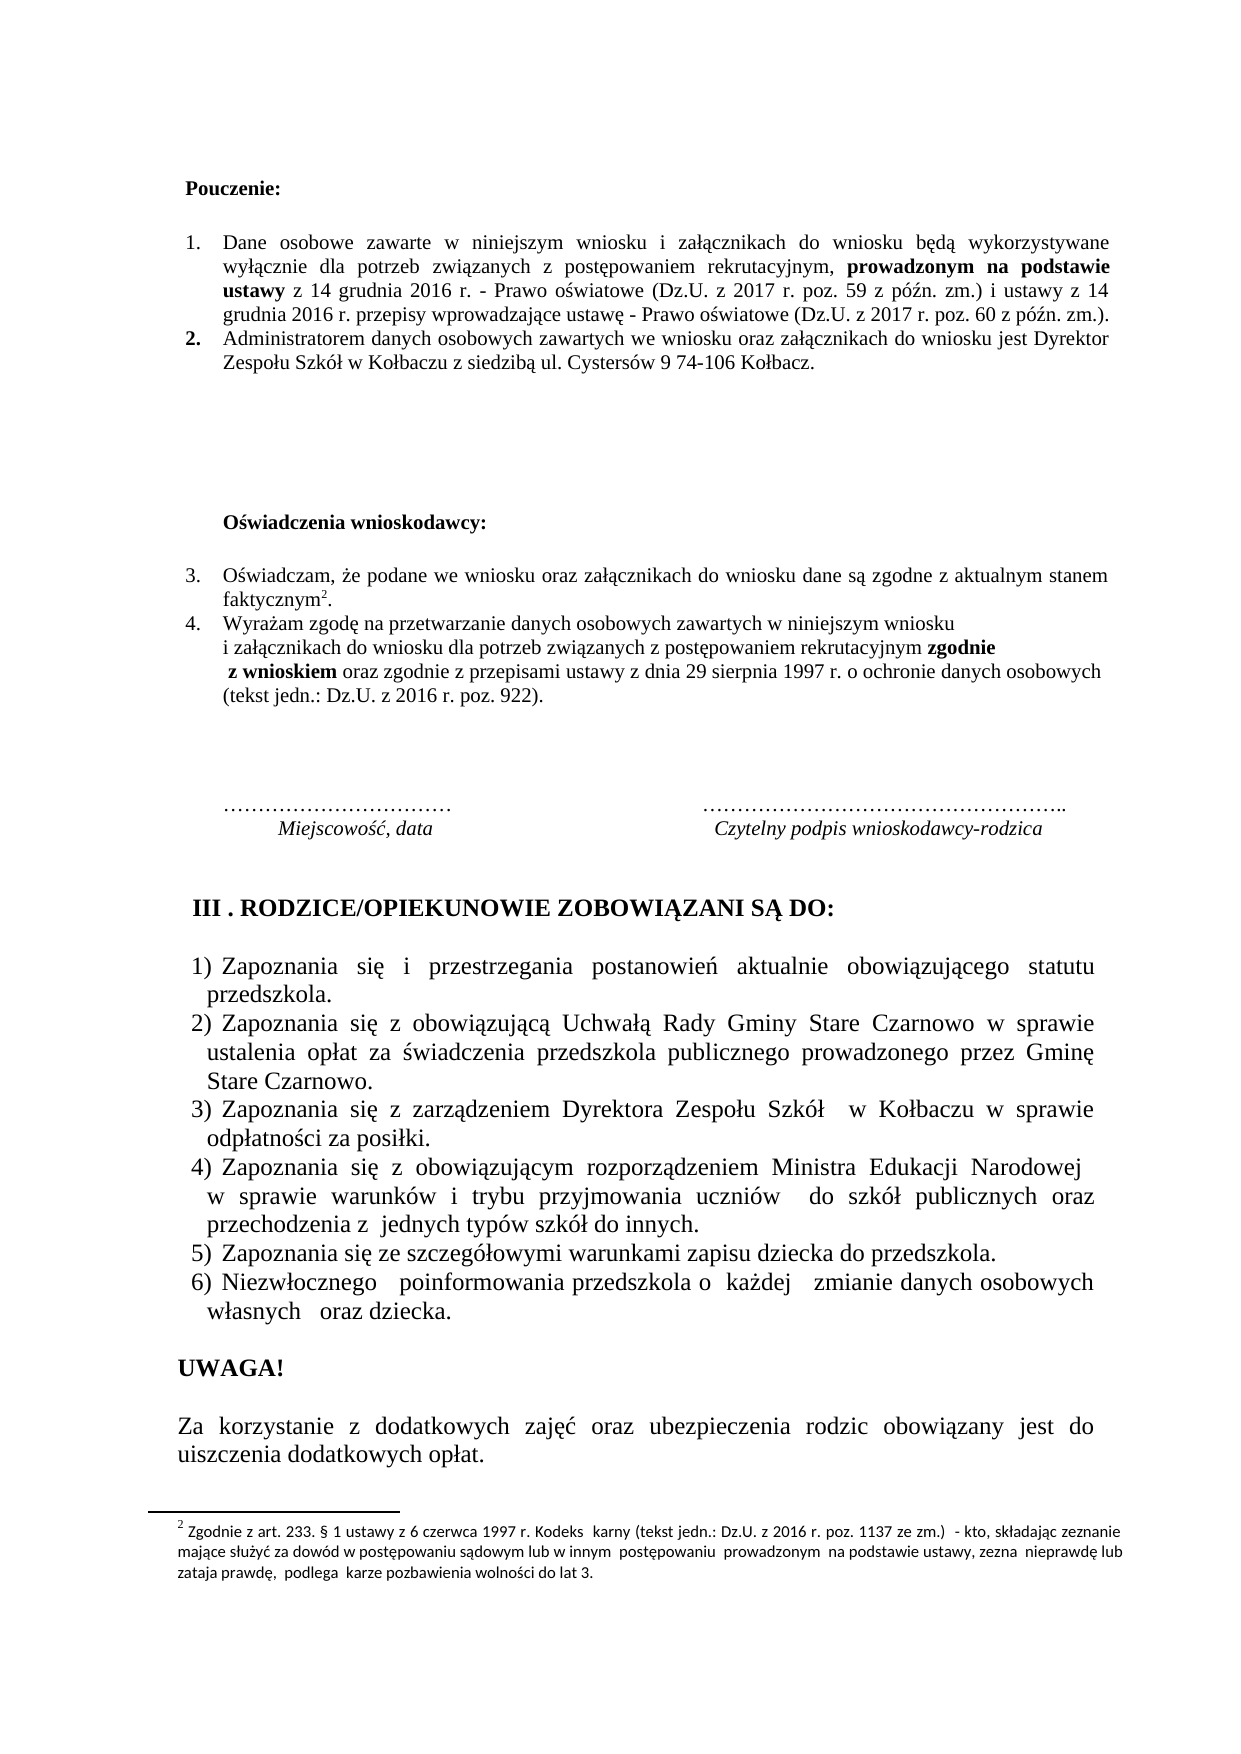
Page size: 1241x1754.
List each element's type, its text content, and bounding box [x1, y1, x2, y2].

text Za korzystanie z dodatkowych zajęć oraz ubezpieczenia rodzic obowiązany jest do uiszczenia dodatkowych opłat. [177, 1411, 1095, 1468]
text Miejscowość, data Czytelny podpis wnioskodawcy-rodzica [148, 816, 1152, 840]
list Niezwłocznego poinformowania przedszkola o każdej zmianie danych osobowych własnych oraz dziecka. [191, 1267, 1095, 1324]
text Pouczenie: [148, 176, 1152, 200]
list Zapoznania się z obowiązującym rozporządzeniem Ministra Edukacji Narodowej w sprawie warunków i trybu przyjmowania uczniów do szkół publicznych oraz przechodzenia z jednych typów szkół do innych. [191, 1152, 1095, 1238]
text III . RODZICE/OPIEKUNOWIE ZOBOWIĄZANI SĄ DO: [148, 893, 1125, 922]
list Zapoznania się i przestrzegania postanowień aktualnie obowiązującego statutu przedszkola. [191, 951, 1095, 1008]
list Zapoznania się z obowiązującą Uchwałą Rady Gminy Stare Czarnowo w sprawie ustalenia opłat za świadczenia przedszkola publicznego prowadzonego przez Gminę Stare Czarnowo. [191, 1008, 1095, 1094]
list Wyrażam zgodę na przetwarzanie danych osobowych zawartych w niniejszym wniosku i załącznikach do wniosku dla potrzeb związanych z postępowaniem rekrutacyjnym zgodnie z wnioskiem oraz zgodnie z przepisami ustawy z dnia 29 sierpnia 1997 r. o ochronie danych osobowych (tekst jedn.: Dz.U. z 2016 r. poz. 922). [185, 611, 1110, 707]
list Zapoznania się z zarządzeniem Dyrektora Zespołu Szkół w Kołbaczu w sprawie odpłatności za posiłki. [191, 1094, 1095, 1152]
list Zapoznania się ze szczegółowymi warunkami zapisu dziecka do przedszkola. [191, 1238, 1095, 1267]
text UWAGA! [177, 1353, 1095, 1382]
text Oświadczenia wnioskodawcy: [223, 509, 1110, 534]
list Oświadczam, że podane we wniosku oraz załącznikach do wniosku dane są zgodne z aktualnym stanem faktycznym. [185, 563, 1110, 611]
text …………………………… …………………………………………….. [223, 792, 1152, 816]
list Dane osobowe zawarte w niniejszym wniosku i załącznikach do wniosku będą wykorzystywane wyłącznie dla potrzeb związanych z postępowaniem rekrutacyjnym, prowadzonym na podstawie ustawy z 14 grudnia 2016 r. - Prawo oświatowe (Dz.U. z 2017 r. poz. 59 z późn. zm.) i ustawy z 14 grudnia 2016 r. przepisy wprowadzające ustawę - Prawo oświatowe (Dz.U. z 2017 r. poz. 60 z późn. zm.). [185, 229, 1110, 326]
list Administratorem danych osobowych zawartych we wniosku oraz załącznikach do wniosku jest Dyrektor Zespołu Szkół w Kołbaczu z siedzibą ul. Cystersów 9 74-106 Kołbacz. [185, 326, 1110, 374]
